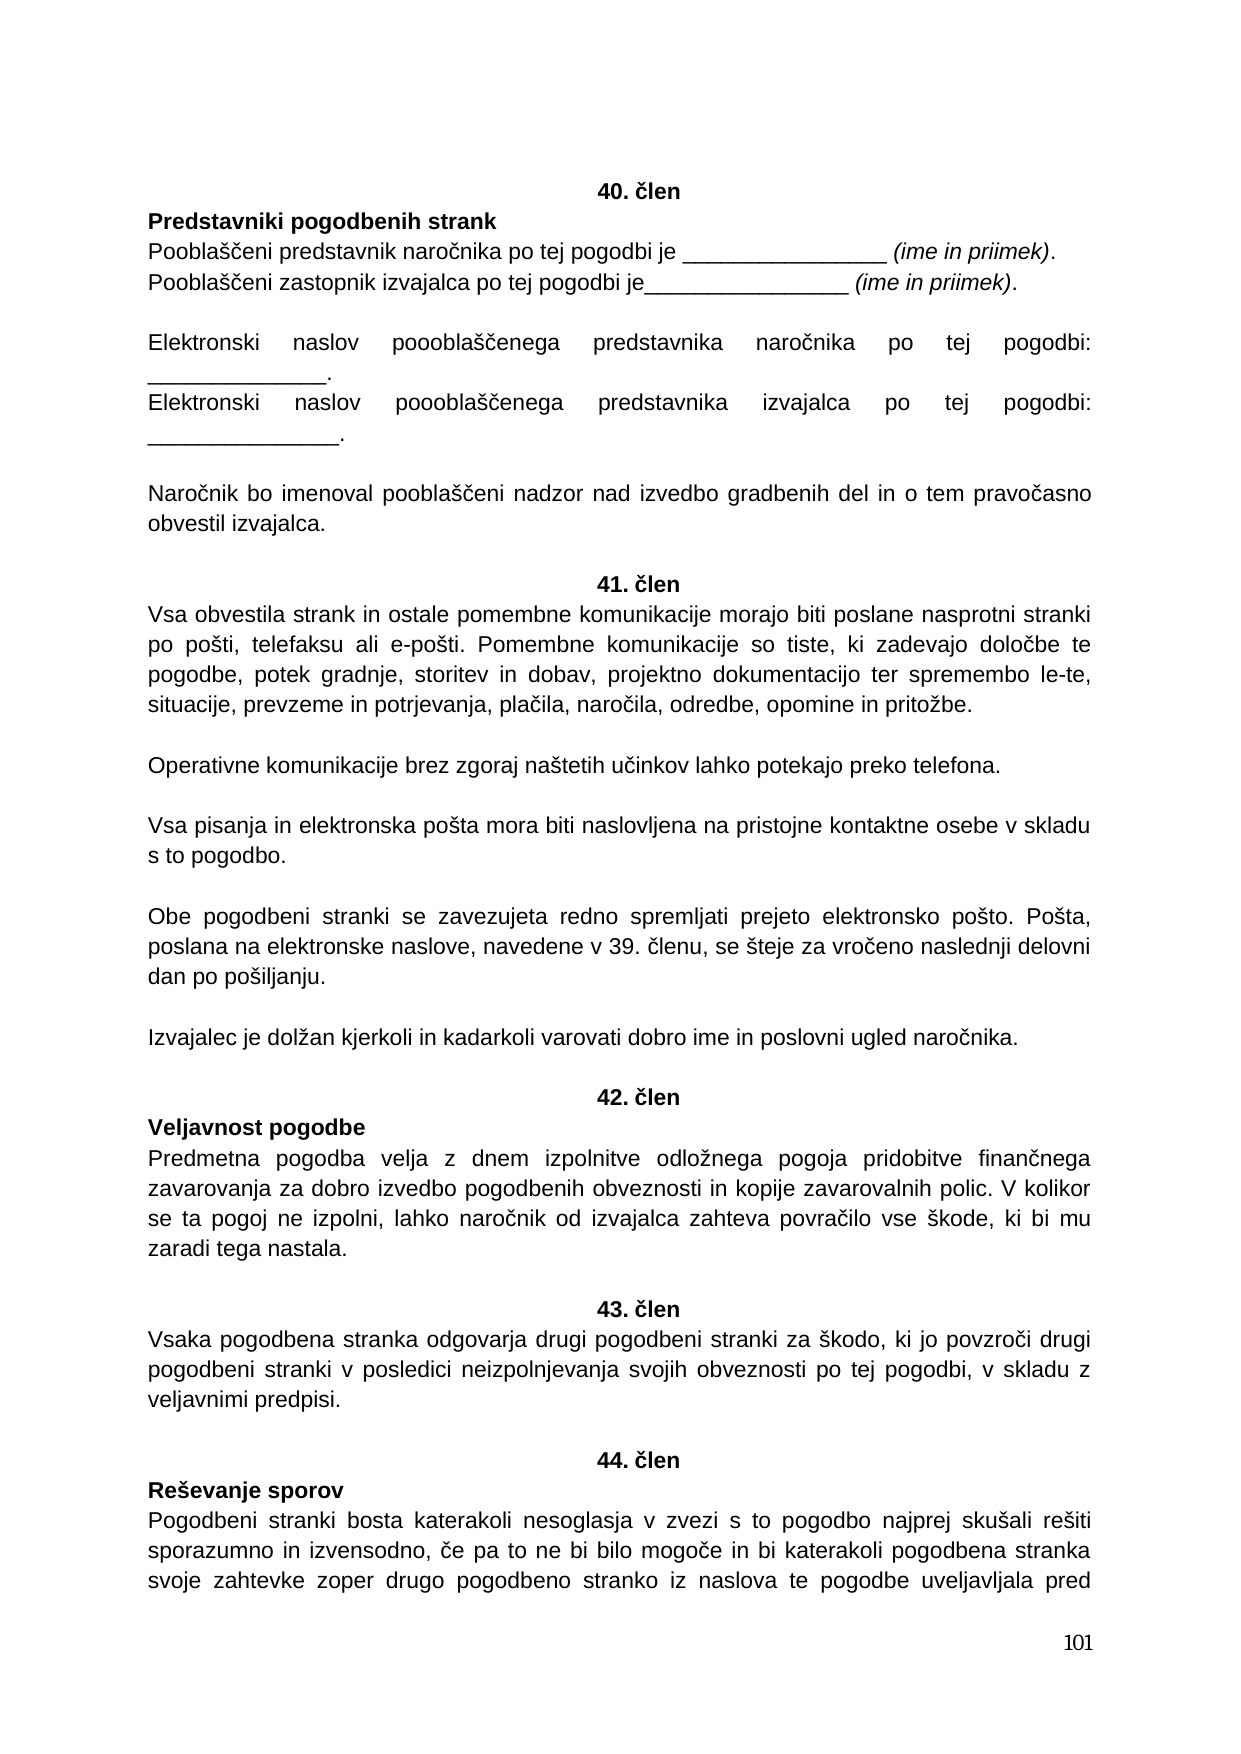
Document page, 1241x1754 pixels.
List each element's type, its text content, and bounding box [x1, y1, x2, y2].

text Izvajalec je dolžan kjerkoli in kadarkoli varovati dobro ime in poslovni ugled naročnika. [148, 1024, 1092, 1050]
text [148, 1507, 1092, 1594]
text Obe pogodbeni stranki se zavezujeta redno spremljati prejeto elektronsko pošto. Pošta, poslana na elektronske naslove, navedene v 39. členu, se šteje za vročeno naslednji delovni dan po pošiljanju. [148, 903, 1092, 990]
list člen [185, 178, 1092, 204]
text Vsaka pogodbena stranka odgovarja drugi pogodbeni stranki za škodo, ki jo povzroči drugi pogodbeni stranki v posledici neizpolnjevanja svojih obveznosti po tej pogodbi, v skladu z veljavnimi predpisi. [148, 1326, 1092, 1413]
text Naročnik bo imenoval pooblaščeni nadzor nad izvedbo gradbenih del in o tem pravočasno obvestil izvajalca. [148, 480, 1092, 537]
list člen [185, 1296, 1092, 1322]
text Elektronski naslov poooblaščenega predstavnika naročnika po tej pogodbi: ______________. [148, 329, 1092, 386]
list člen [185, 1447, 1092, 1473]
text Veljavnost pogodbe [148, 1114, 1092, 1141]
list člen [185, 1084, 1092, 1111]
text Operativne komunikacije brez zgoraj naštetih učinkov lahko potekajo preko telefona. [148, 752, 1092, 778]
text Reševanje sporov [148, 1477, 1092, 1503]
text Pooblaščeni zastopnik izvajalca po tej pogodbi je________________ (ime in priimek). [148, 268, 1092, 295]
text Elektronski naslov poooblaščenega predstavnika izvajalca po tej pogodbi: _______________. [148, 389, 1092, 446]
text Pooblaščeni predstavnik naročnika po tej pogodbi je ________________ (ime in priimek). [148, 238, 1092, 265]
text Predstavniki pogodbenih strank [148, 208, 1092, 234]
text Predmetna pogodba velja z dnem izpolnitve odložnega pogoja pridobitve finančnega zavarovanja za dobro izvedbo pogodbenih obveznosti in kopije zavarovalnih polic. V kolikor se ta pogoj ne izpolni, lahko naročnik od izvajalca zahteva povračilo vse škode, ki bi mu zaradi tega nastala. [148, 1144, 1092, 1262]
text Vsa obvestila strank in ostale pomembne komunikacije morajo biti poslane nasprotni stranki po pošti, telefaksu ali e-pošti. Pomembne komunikacije so tiste, ki zadevajo določbe te pogodbe, potek gradnje, storitev in dobav, projektno dokumentacijo ter spremembo le-te, situacije, prevzeme in potrjevanja, plačila, naročila, odredbe, opomine in pritožbe. [148, 601, 1092, 718]
text Vsa pisanja in elektronska pošta mora biti naslovljena na pristojne kontaktne osebe v skladu s to pogodbo. [148, 812, 1092, 869]
list člen [185, 571, 1092, 597]
